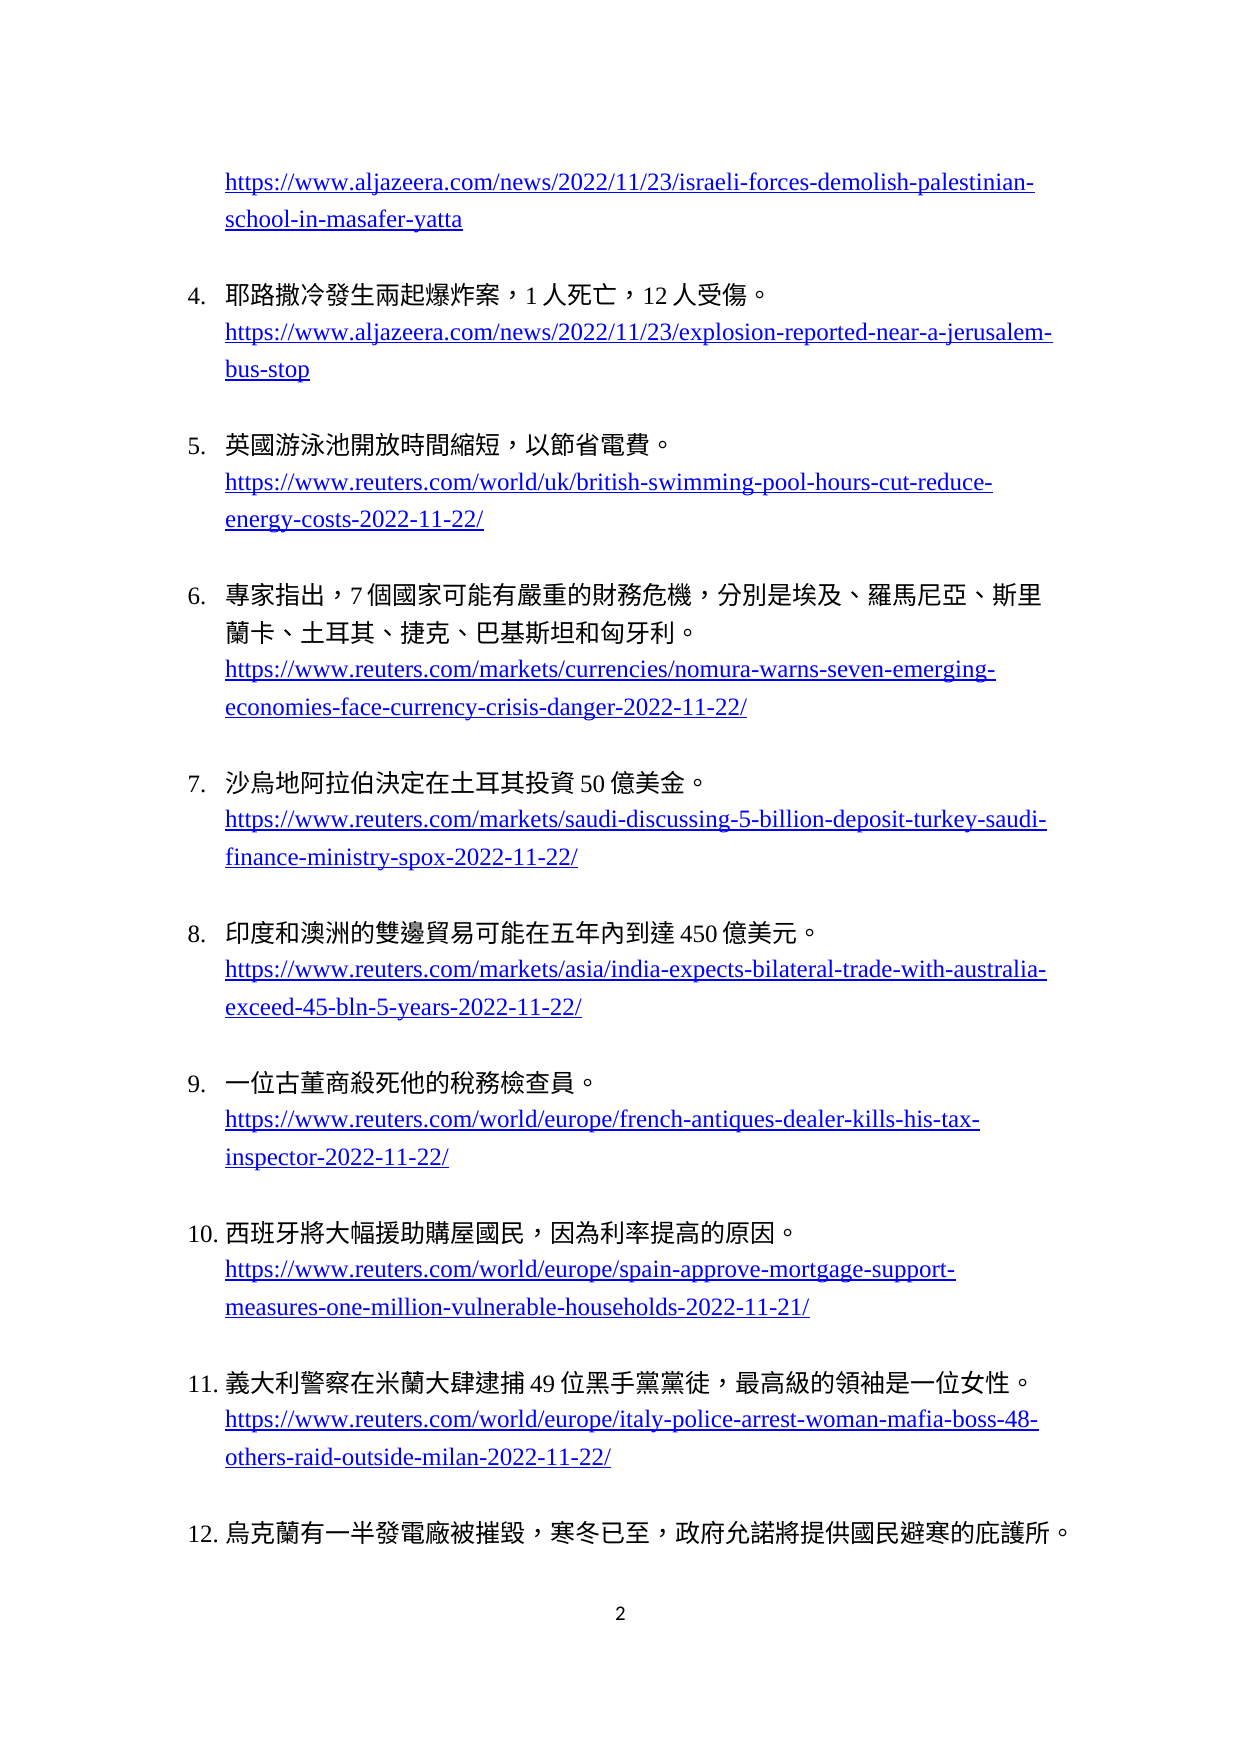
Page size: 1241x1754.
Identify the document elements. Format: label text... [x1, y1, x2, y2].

list https://www.reuters.com/world/europe/italy-police-arrest-woman-mafia-boss-48-others-raid-outside-milan-2022-11-22/ [225, 1400, 1053, 1475]
list https://www.reuters.com/world/europe/french-antiques-dealer-kills-his-tax-inspector-2022-11-22/ [225, 1100, 1053, 1175]
list https://www.aljazeera.com/news/2022/11/23/explosion-reported-near-a-jerusalem-bus-stop [225, 312, 1053, 342]
list 西班牙將大幅援助購屋國民，因為利率提高的原因。 [187, 1212, 1053, 1250]
list 專家指出，7個國家可能有嚴重的財務危機，分別是埃及、羅馬尼亞、斯里蘭卡、土耳其、捷克、巴基斯坦和匈牙利。 [187, 575, 1053, 650]
list https://www.aljazeera.com/news/2022/11/23/israeli-forces-demolish-palestinian-school-in-masafer-yatta [225, 162, 1053, 237]
list 印度和澳洲的雙邊貿易可能在五年內到達450億美元。 [187, 912, 1053, 950]
list 一位古董商殺死他的稅務檢查員。 [187, 1062, 1053, 1100]
list 英國游泳池開放時間縮短，以節省電費。 [187, 425, 1053, 462]
list https://www.reuters.com/world/uk/british-swimming-pool-hours-cut-reduce-energy-costs-2022-11-22/ [225, 462, 1053, 537]
list 耶路撒冷發生兩起爆炸案，1人死亡，12人受傷。 [187, 275, 1053, 312]
list https://www.reuters.com/markets/saudi-discussing-5-billion-deposit-turkey-saudi-finance-ministry-spox-2022-11-22/ [225, 800, 1053, 875]
list https://www.aljazeera.com/news/2022/11/23/explosion-reported-near-a-jerusalem-bus-stop [225, 343, 1053, 387]
list https://www.reuters.com/world/europe/spain-approve-mortgage-support-measures-one-million-vulnerable-households-2022-11-21/ [225, 1250, 1053, 1325]
list https://www.reuters.com/markets/asia/india-expects-bilateral-trade-with-australia-exceed-45-bln-5-years-2022-11-22/ [225, 950, 1053, 1025]
list https://www.reuters.com/markets/currencies/nomura-warns-seven-emerging-economies-face-currency-crisis-danger-2022-11-22/ [225, 650, 1053, 725]
list 義大利警察在米蘭大肆逮捕49位黑手黨黨徒，最高級的領袖是一位女性。 [187, 1362, 1053, 1400]
list 沙烏地阿拉伯決定在土耳其投資50億美金。 [187, 762, 1053, 800]
list 烏克蘭有一半發電廠被摧毀，寒冬已至，政府允諾將提供國民避寒的庇護所。 [187, 1512, 1053, 1550]
